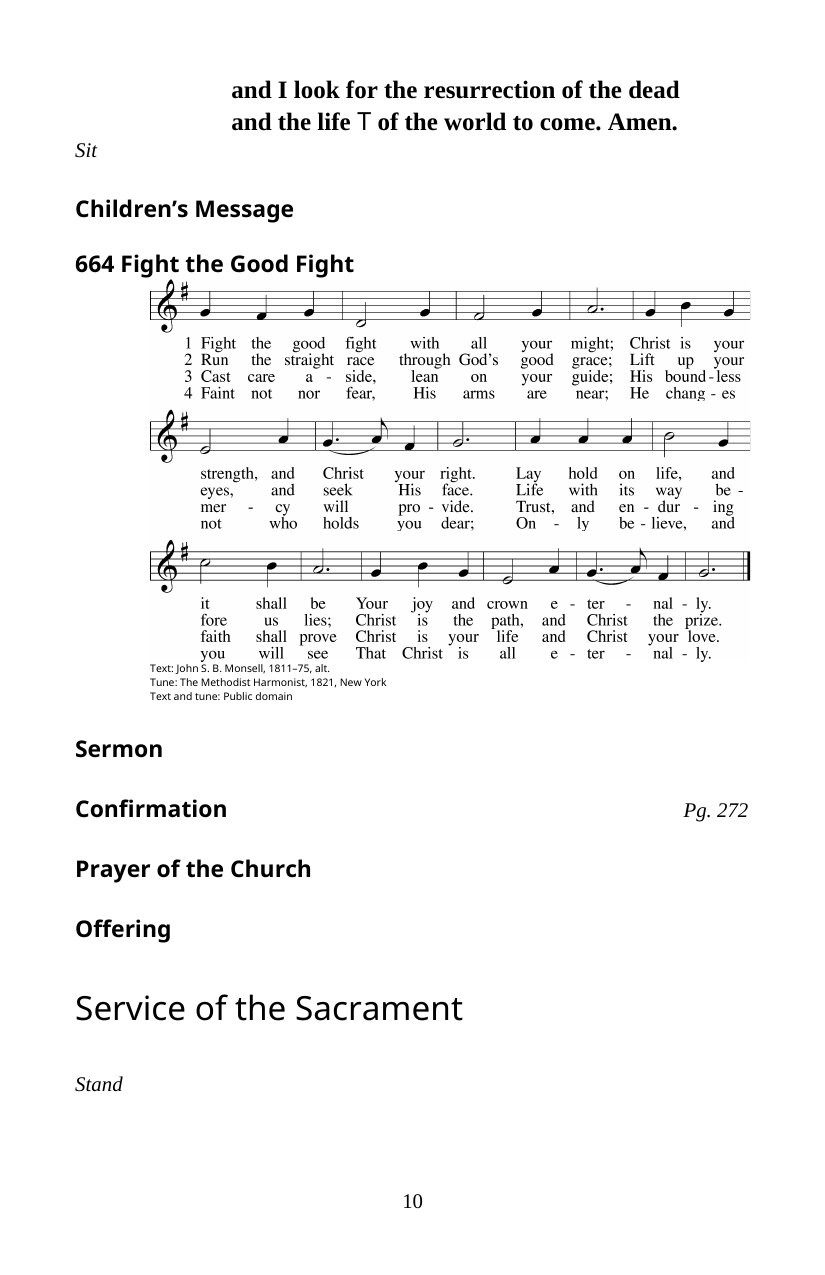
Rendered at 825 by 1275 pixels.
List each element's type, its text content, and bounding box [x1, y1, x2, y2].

text Prayer of the Church [75, 853, 750, 884]
text Sit [75, 138, 750, 162]
text Stand [75, 1072, 750, 1096]
text Children’s Message [75, 193, 750, 224]
subtitle Service of the Sacrament [75, 985, 750, 1031]
text Sermon [75, 733, 750, 764]
text and I look for the resurrection of the dead [200, 75, 750, 104]
text Offering [75, 913, 750, 944]
picture [150, 279, 750, 662]
text 664 Fight the Good Fight [75, 248, 750, 280]
text and the life T of the world to come. Amen. [200, 104, 750, 138]
text Confirmation Pg. 272 [75, 793, 750, 824]
text Text: John S. B. Monsell, 1811–75, alt. Tune: The Methodist Harmonist, 1821, New York Text and tune: Public domain [150, 662, 750, 704]
